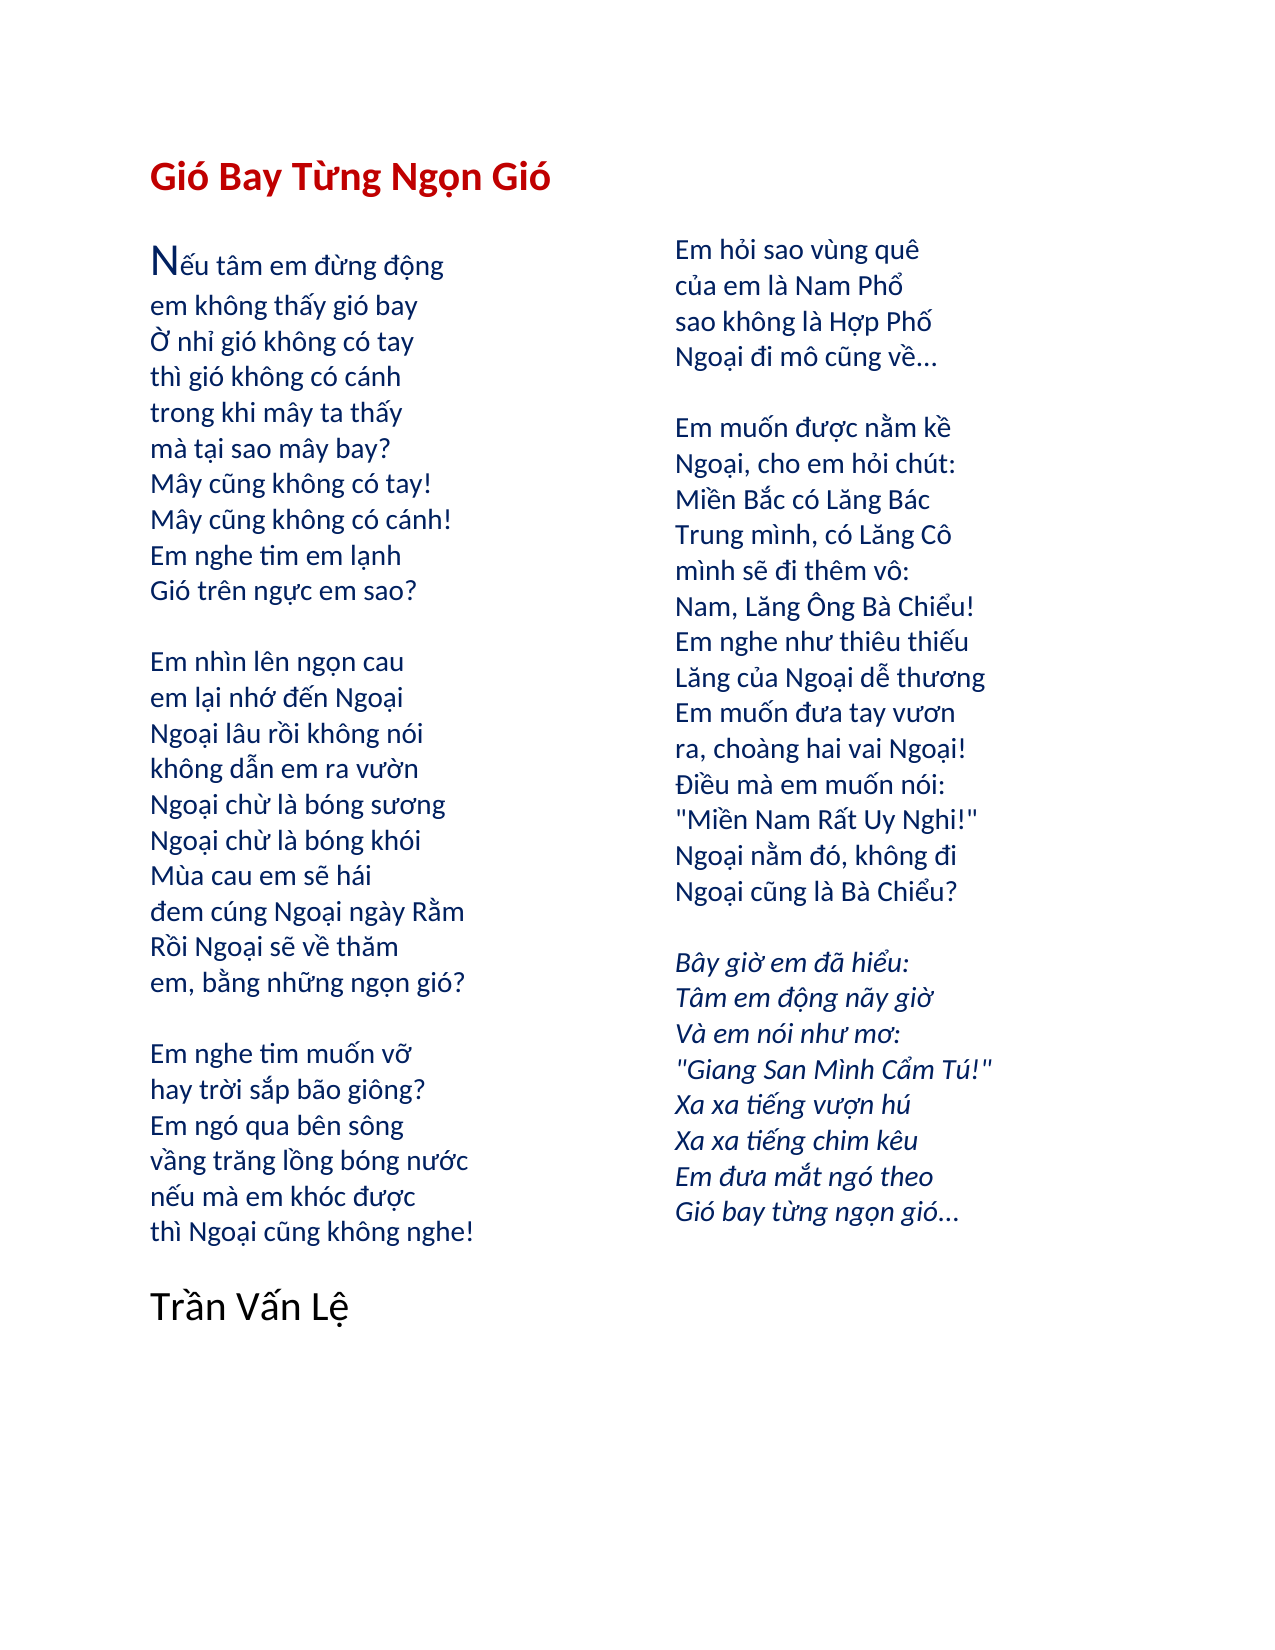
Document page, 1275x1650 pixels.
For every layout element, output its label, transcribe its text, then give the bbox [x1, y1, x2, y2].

text Ngoại chừ là bóng khói [150, 822, 600, 857]
text Nếu tâm em đừng động [150, 231, 600, 287]
text Và em nói như mơ: [675, 1015, 1125, 1051]
text Em nghe tim em lạnh [150, 537, 600, 572]
text Điều mà em muốn nói: [675, 766, 1125, 801]
text Mây cũng không có cánh! [150, 501, 600, 537]
text Ngoại đi mô cũng về... [675, 338, 1125, 374]
text sao không là Hợp Phố [675, 303, 1125, 338]
text mà tại sao mây bay? [150, 430, 600, 465]
text Gió trên ngực em sao? [150, 572, 600, 608]
text Trần Vấn Lệ [150, 1280, 1125, 1331]
text Em muốn đưa tay vươn [675, 694, 1125, 730]
text nếu mà em khóc được [150, 1178, 600, 1213]
text ra, choàng hai vai Ngoại! [675, 730, 1125, 766]
text "Giang San Mình Cẩm Tú!" [675, 1051, 1125, 1086]
text đem cúng Ngoại ngày Rằm [150, 893, 600, 928]
text Tâm em động nãy giờ [675, 979, 1125, 1015]
text Nam, Lăng Ông Bà Chiểu! [675, 588, 1125, 623]
text Trung mình, có Lăng Cô [675, 516, 1125, 552]
text Mùa cau em sẽ hái [150, 857, 600, 893]
text Ngoại lâu rồi không nói [150, 715, 600, 750]
text em không thấy gió bay [150, 287, 600, 323]
text Gió Bay Từng Ngọn Gió [150, 150, 1125, 201]
text Em muốn được nằm kề [675, 409, 1125, 445]
text Ngoại chừ là bóng sương [150, 786, 600, 822]
text Ngoại, cho em hỏi chút: [675, 445, 1125, 481]
text Em đưa mắt ngó theo [675, 1158, 1125, 1193]
text Em ngó qua bên sông [150, 1107, 600, 1142]
text của em là Nam Phổ [675, 267, 1125, 303]
text em lại nhớ đến Ngoại [150, 679, 600, 715]
text Ờ nhỉ gió không có tay [150, 323, 600, 358]
text Em nhìn lên ngọn cau [150, 643, 600, 679]
text Lăng của Ngoại dễ thương [675, 659, 1125, 694]
text em, bằng những ngọn gió? [150, 964, 600, 1000]
text "Miền Nam Rất Uy Nghi!" [675, 801, 1125, 837]
text vầng trăng lồng bóng nước [150, 1142, 600, 1178]
text không dẫn em ra vườn [150, 750, 600, 786]
text Rồi Ngoại sẽ về thăm [150, 928, 600, 964]
text Em nghe như thiêu thiếu [675, 623, 1125, 659]
text Xa xa tiếng vượn hú [675, 1086, 1125, 1122]
text Miền Bắc có Lăng Bác [675, 481, 1125, 516]
text Ngoại cũng là Bà Chiểu? [675, 873, 1125, 908]
text Bây giờ em đã hiểu: [675, 944, 1125, 979]
text Em hỏi sao vùng quê [675, 231, 1125, 267]
text Gió bay từng ngọn gió... [675, 1193, 1125, 1229]
text Ngoại nằm đó, không đi [675, 837, 1125, 873]
text trong khi mây ta thấy [150, 394, 600, 430]
text mình sẽ đi thêm vô: [675, 552, 1125, 588]
text hay trời sắp bão giông? [150, 1071, 600, 1107]
text thì Ngoại cũng không nghe! [150, 1213, 600, 1249]
text Mây cũng không có tay! [150, 465, 600, 501]
text Em nghe tim muốn vỡ [150, 1035, 600, 1071]
text Xa xa tiếng chim kêu [675, 1122, 1125, 1158]
text thì gió không có cánh [150, 358, 600, 394]
